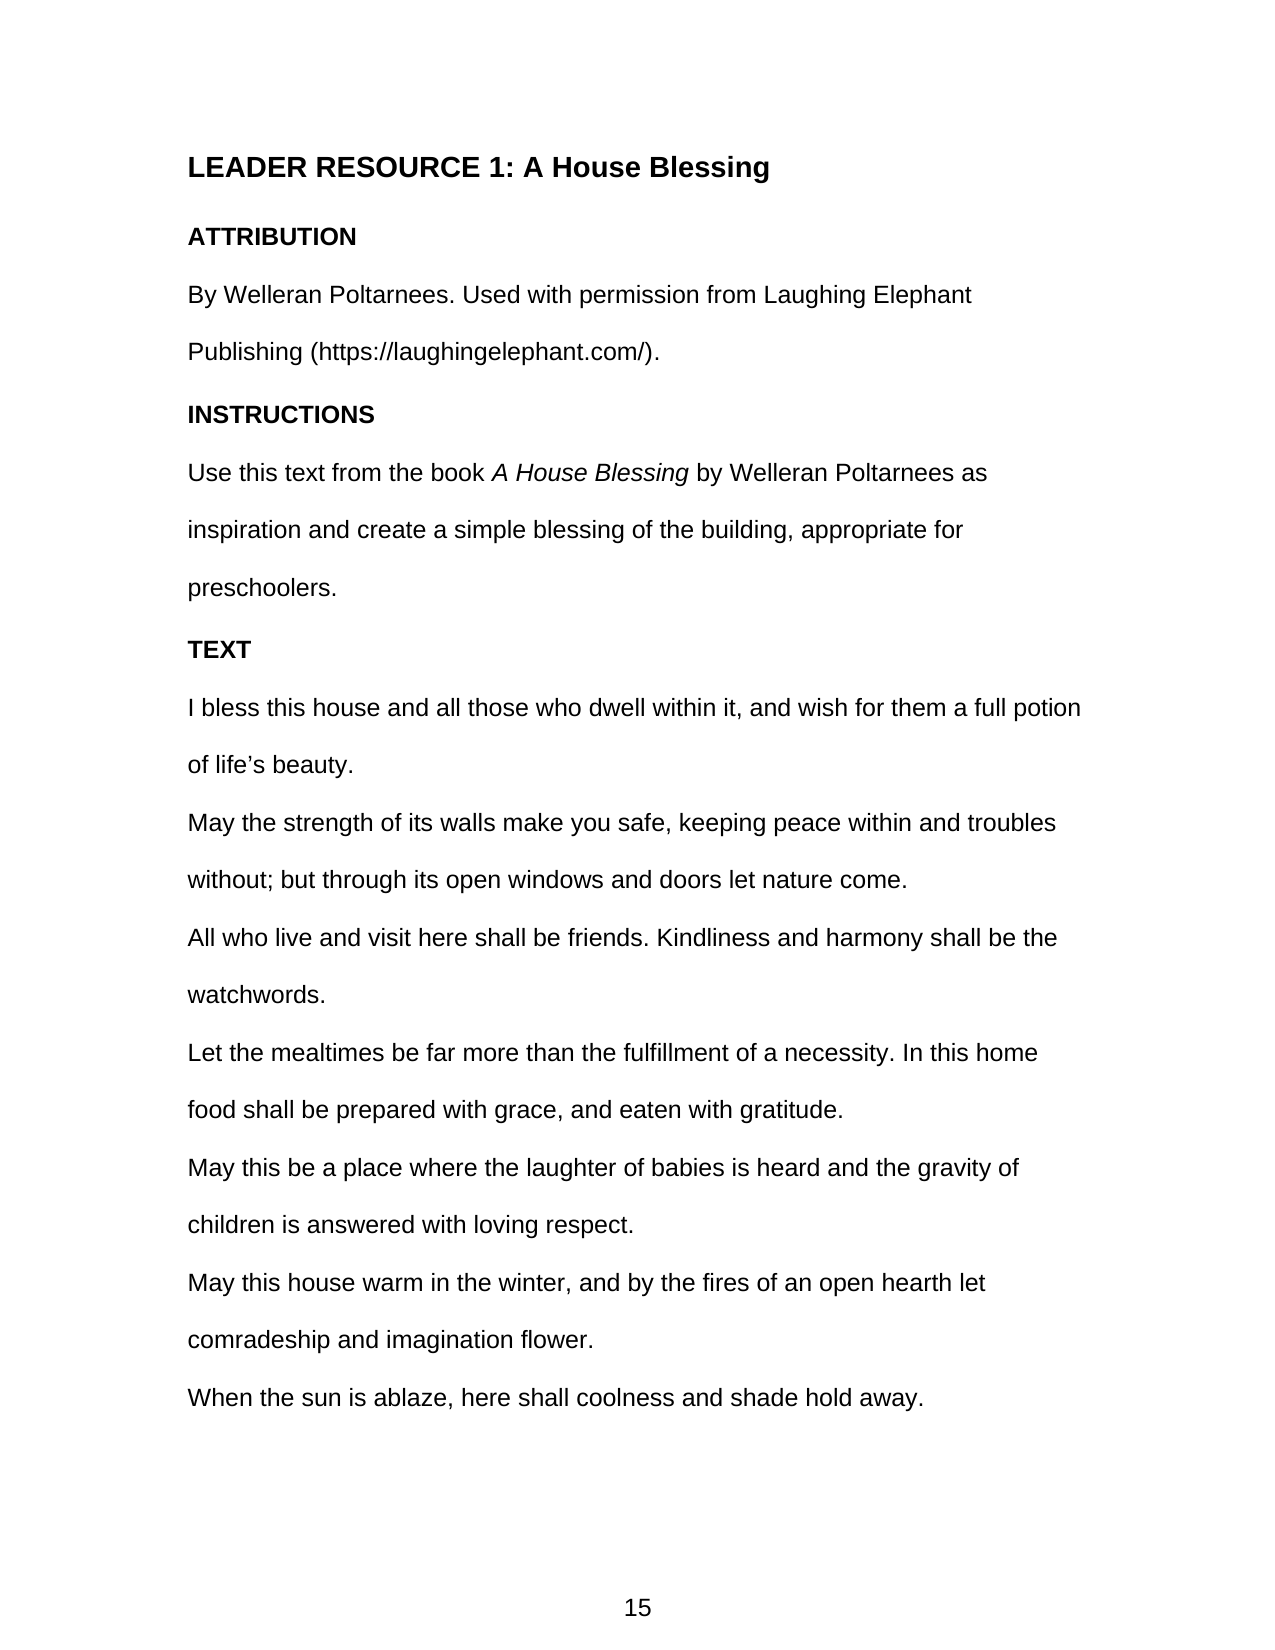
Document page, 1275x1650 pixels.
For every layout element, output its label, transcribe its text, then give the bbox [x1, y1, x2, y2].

subtitle LEADER RESOURCE 1: A House Blessing [187, 150, 1087, 183]
text May this house warm in the winter, and by the fires of an open hearth let comradeship and imagination flower. [187, 1268, 1087, 1354]
text When the sun is ablaze, here shall coolness and shade hold away. [187, 1383, 1087, 1411]
text All who live and visit here shall be friends. Kindliness and harmony shall be the watchwords. [187, 923, 1087, 1009]
text By Welleran Poltarnees. Used with permission from Laughing Elephant Publishing (https://laughingelephant.com/). [187, 280, 1087, 366]
text May the strength of its walls make you safe, keeping peace within and troubles without; but through its open windows and doors let nature come. [187, 808, 1087, 894]
text May this be a place where the laughter of babies is heard and the gravity of children is answered with loving respect. [187, 1153, 1087, 1239]
subtitle INSTRUCTIONS [187, 400, 1087, 429]
subtitle TEXT [187, 635, 1087, 664]
subtitle ATTRIBUTION [187, 222, 1087, 251]
text Use this text from the book A House Blessing by Welleran Poltarnees as inspiration and create a simple blessing of the building, appropriate for preschoolers. [187, 457, 1087, 601]
text I bless this house and all those who dwell within it, and wish for them a full potion of life’s beauty. [187, 693, 1087, 779]
text Let the mealtimes be far more than the fulfillment of a necessity. In this home food shall be prepared with grace, and eaten with gratitude. [187, 1038, 1087, 1124]
